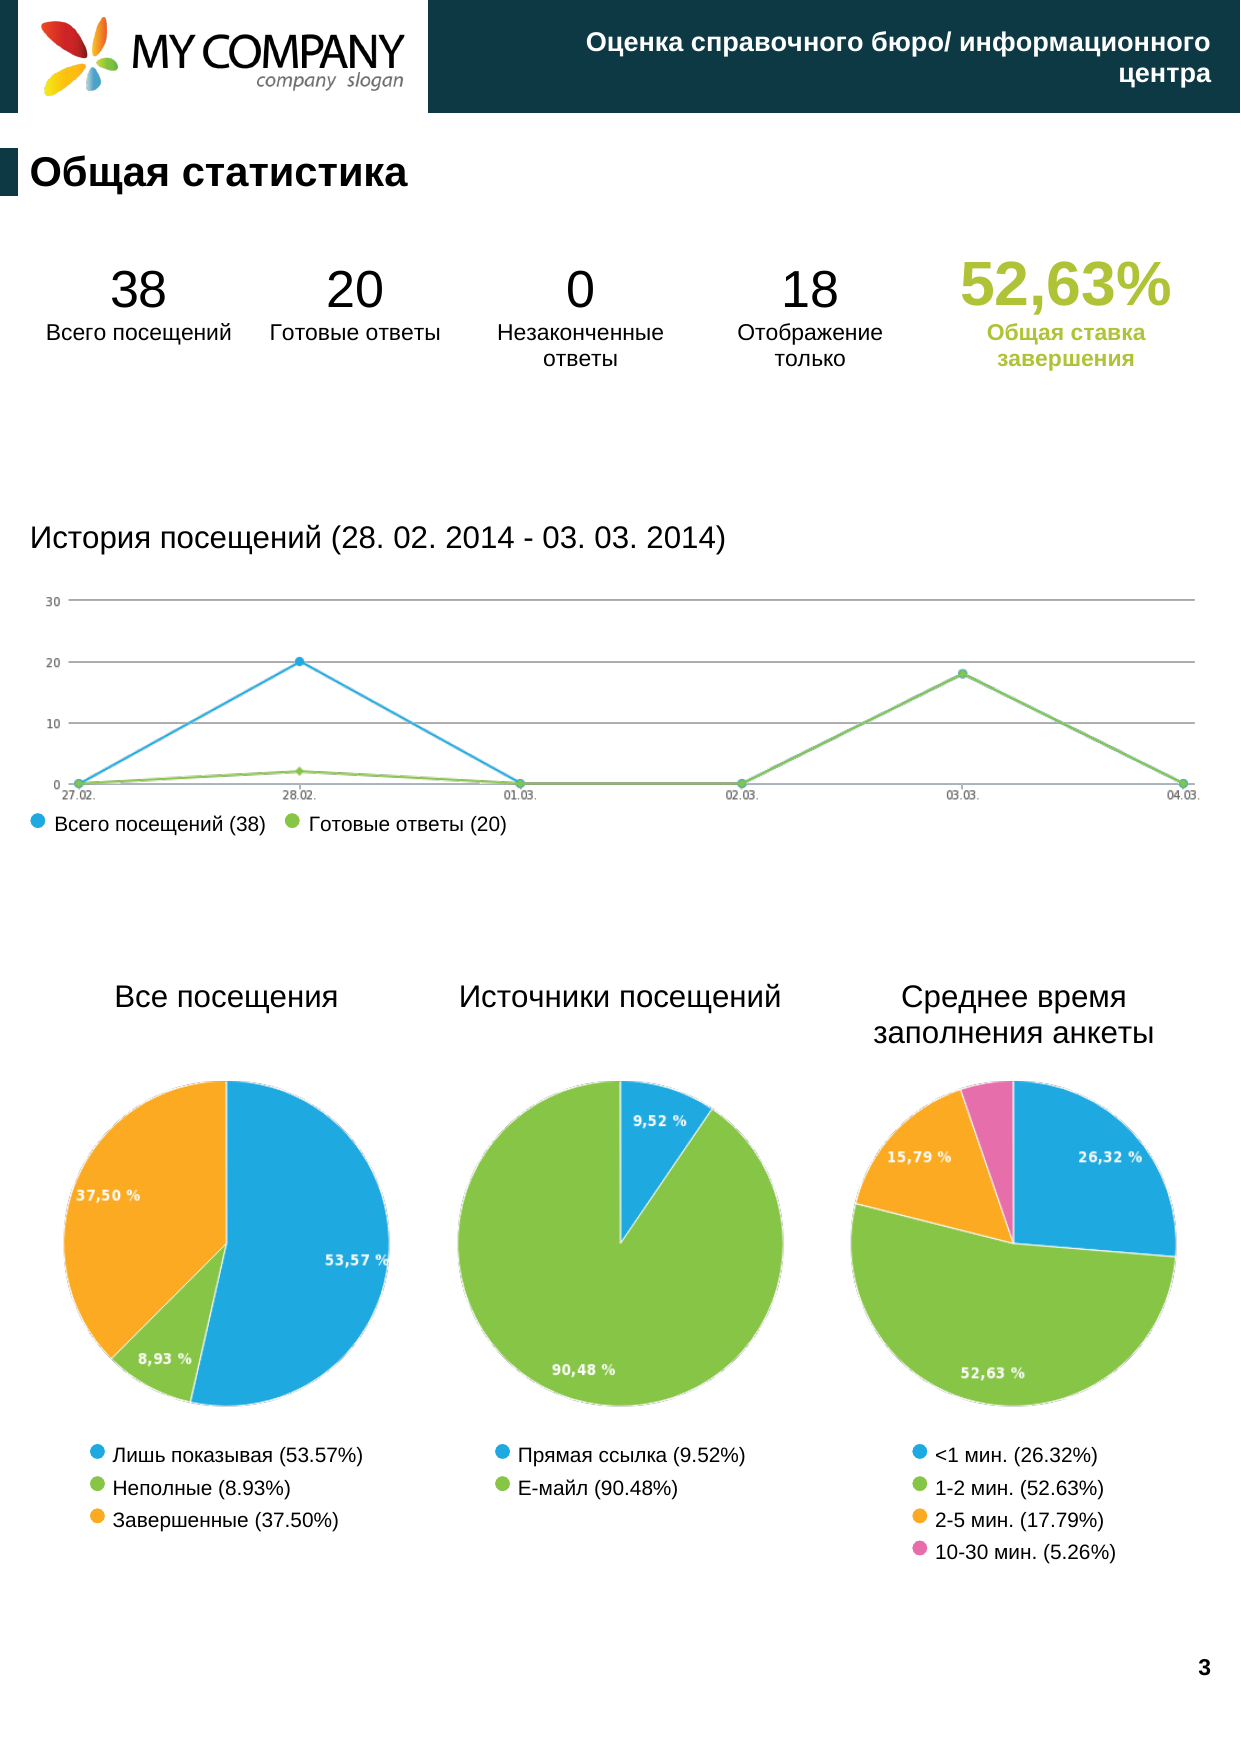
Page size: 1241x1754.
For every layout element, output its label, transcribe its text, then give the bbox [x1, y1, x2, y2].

table_header Все посещения [30, 890, 423, 1050]
picture [849, 1079, 1178, 1408]
table_cell [423, 1437, 817, 1566]
table_header 18 [699, 247, 921, 318]
picture [62, 1079, 391, 1408]
table_header [30, 576, 1211, 812]
table_header Источники посещений [423, 890, 817, 1050]
table_cell [30, 1050, 423, 1437]
table_cell [30, 1437, 423, 1566]
table_cell [423, 1050, 817, 1437]
table_header 0 [462, 247, 699, 318]
table_cell [817, 1437, 1211, 1566]
table_header Общая статистика [18, 148, 408, 196]
table_cell Незаконченные ответы [462, 319, 699, 371]
table_cell Отображение только [699, 319, 921, 371]
table_header 20 [248, 247, 462, 318]
text История посещений (28. 02. 2014 - 03. 03. 2014) [29, 519, 1211, 555]
picture [456, 1079, 785, 1408]
table_cell [30, 812, 1211, 839]
table_cell Готовые ответы [248, 319, 462, 371]
table_cell [817, 1050, 1211, 1437]
table_header 38 [30, 247, 248, 318]
table_cell Всего посещений [30, 319, 248, 371]
picture [35, 587, 1205, 813]
table_cell Общая ставка завершения [921, 319, 1211, 371]
table_header [0, 148, 18, 196]
table_header Среднее время заполнения анкеты [817, 890, 1211, 1050]
picture [41, 17, 405, 96]
table_header 52,63% [921, 247, 1211, 318]
